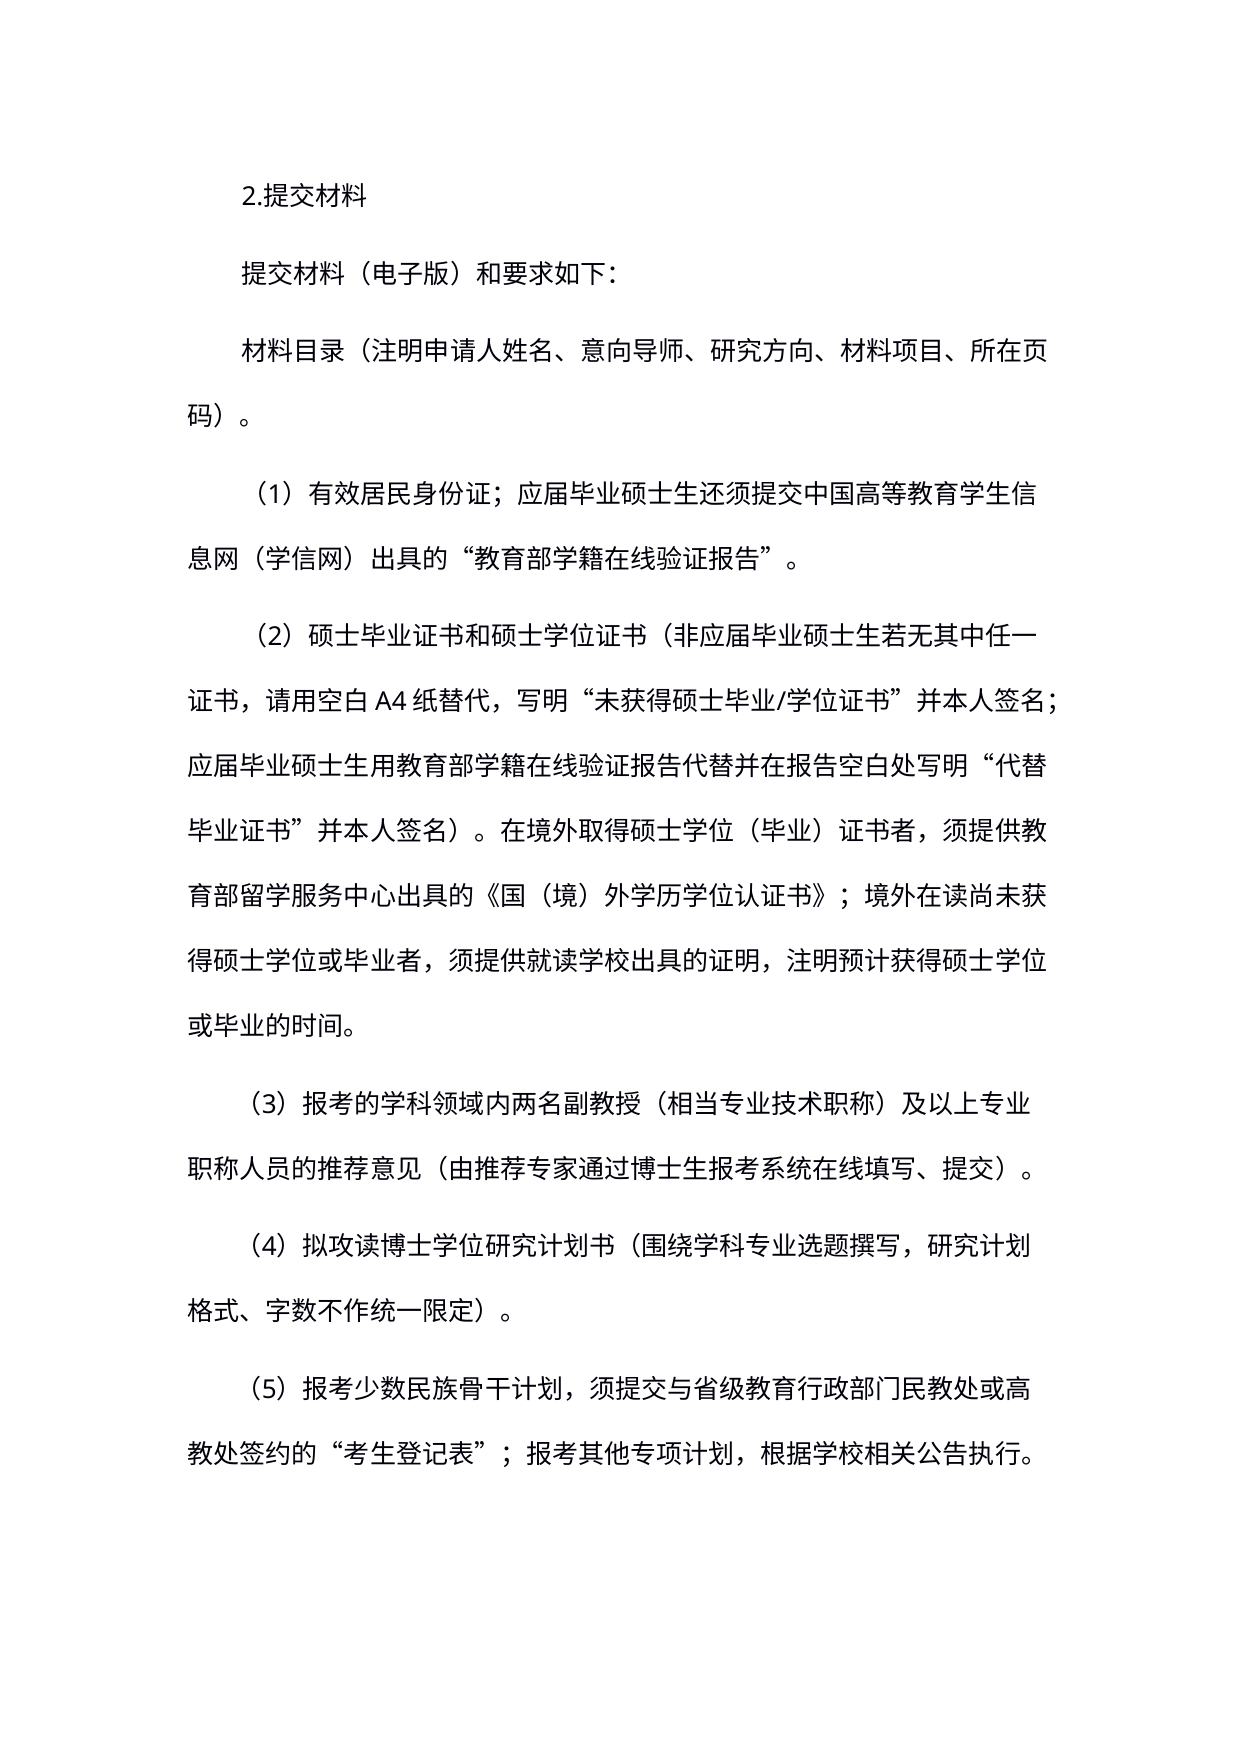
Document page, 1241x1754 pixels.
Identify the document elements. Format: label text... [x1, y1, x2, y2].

text 2.提交材料 [187, 162, 1053, 227]
text （3）报考的学科领域内两名副教授（相当专业技术职称）及以上专业职称人员的推荐意见（由推荐专家通过博士生报考系统在线填写、提交）。 [187, 1069, 1053, 1199]
text （1）有效居民身份证；应届毕业硕士生还须提交中国高等教育学生信息网（学信网）出具的“教育部学籍在线验证报告”。 [187, 459, 1053, 589]
text （2）硕士毕业证书和硕士学位证书（非应届毕业硕士生若无其中任一证书，请用空白A4纸替代，写明“未获得硕士毕业/学位证书”并本人签名；应届毕业硕士生用教育部学籍在线验证报告代替并在报告空白处写明“代替毕业证书”并本人签名）。在境外取得硕士学位（毕业）证书者，须提供教育部留学服务中心出具的《国（境）外学历学位认证书》；境外在读尚未获得硕士学位或毕业者，须提供就读学校出具的证明，注明预计获得硕士学位或毕业的时间。 [187, 602, 1053, 1057]
text 材料目录（注明申请人姓名、意向导师、研究方向、材料项目、所在页码）。 [187, 317, 1053, 447]
text （4）拟攻读博士学位研究计划书（围绕学科专业选题撰写，研究计划格式、字数不作统一限定）。 [187, 1212, 1053, 1342]
text （5）报考少数民族骨干计划，须提交与省级教育行政部门民教处或高教处签约的“考生登记表”；报考其他专项计划，根据学校相关公告执行。 [187, 1354, 1053, 1484]
text 提交材料（电子版）和要求如下： [187, 239, 1053, 304]
